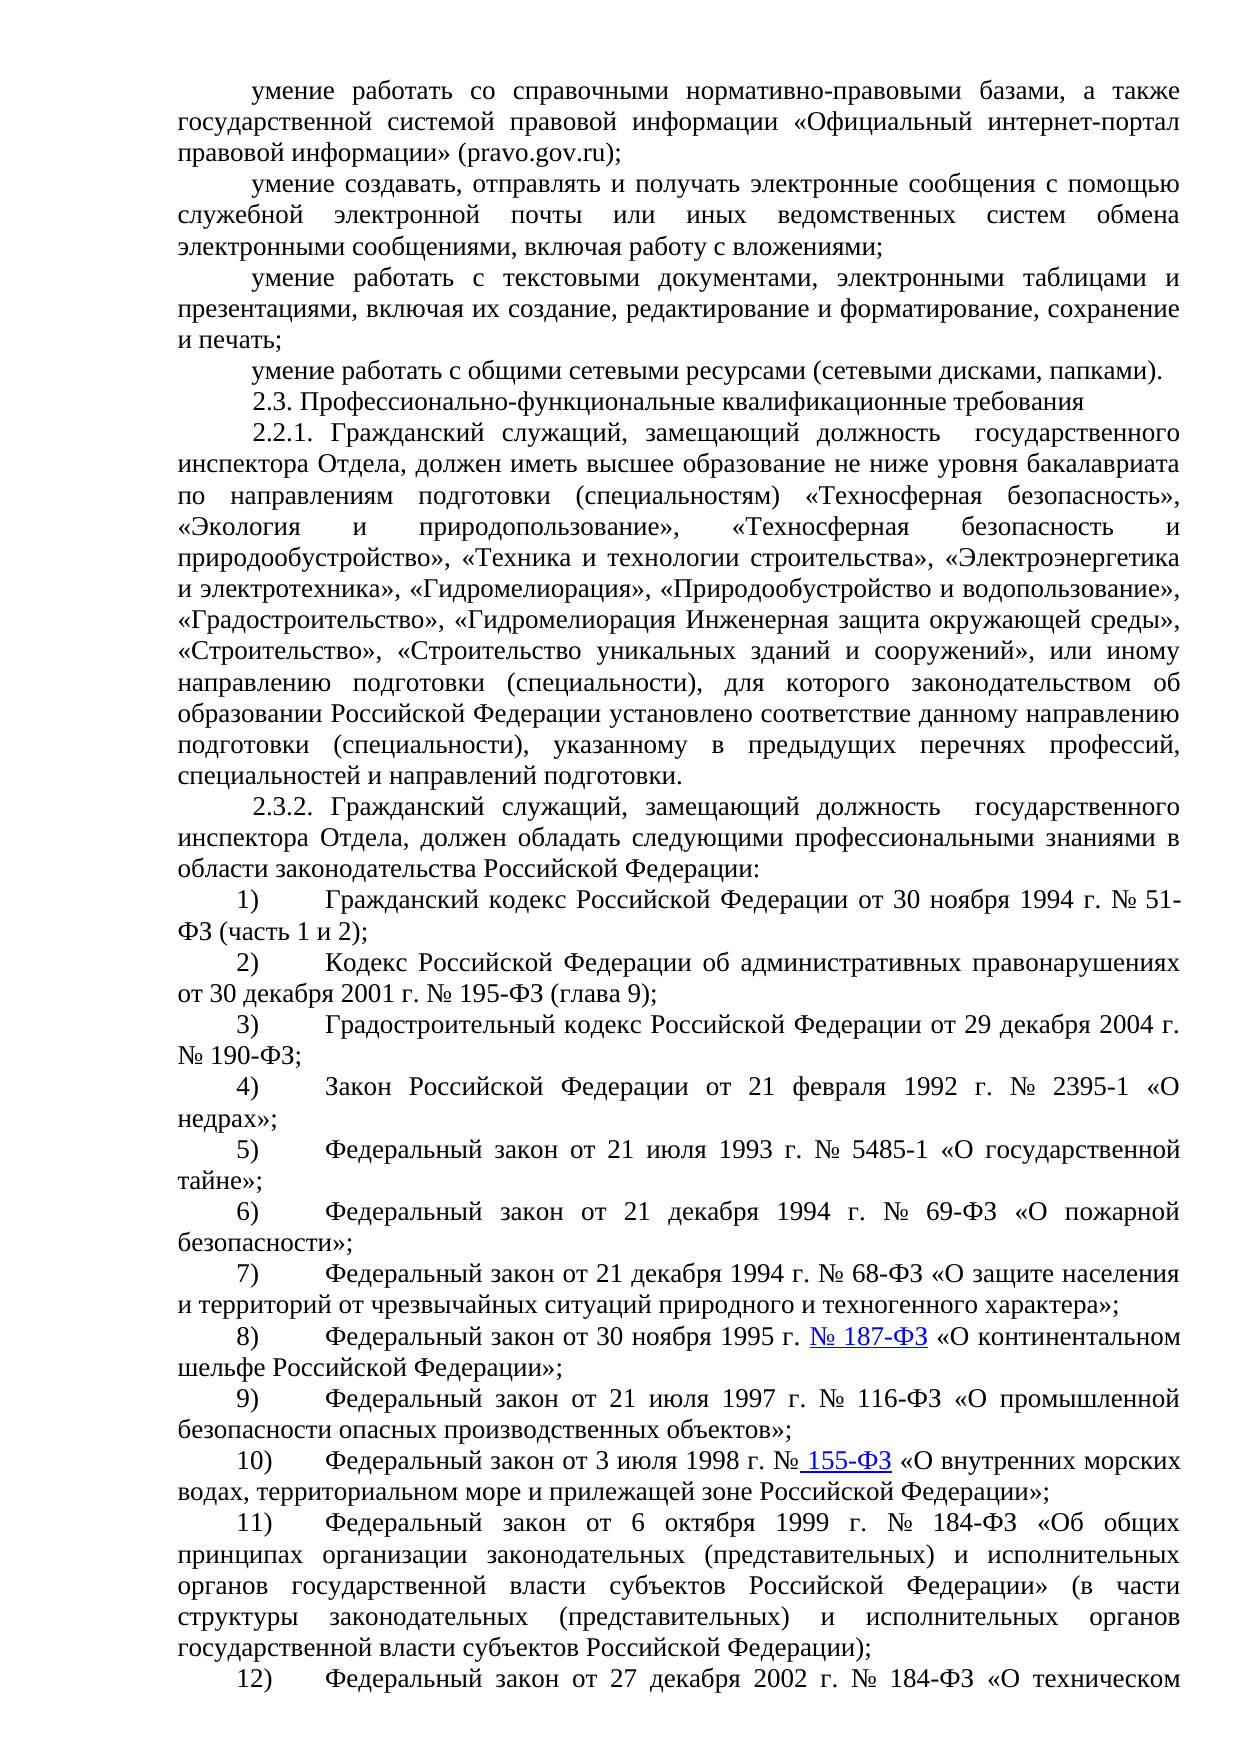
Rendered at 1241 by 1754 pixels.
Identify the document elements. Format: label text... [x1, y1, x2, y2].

list Кодекс Российской Федерации об административных правонарушениях от 30 декабря 2001 г. № 195-ФЗ (глава 9); [177, 946, 1181, 1008]
list Федеральный закон от 30 ноября 1995 г. № 187-ФЗ «О континентальном шельфе Российской Федерации»; [177, 1320, 1181, 1382]
text 2.2.1. Гражданский служащий, замещающий должность государственного инспектора Отдела, должен иметь высшее образование не ниже уровня бакалавриата по направлениям подготовки (специальностям) «Техносферная безопасность», «Экология и природопользование», «Техносферная безопасность и природообустройство», «Техника и технологии строительства», «Электроэнергетика и электротехника», «Гидромелиорация», «Природообустройство и водопользование», «Градостроительство», «Гидромелиорация Инженерная защита окружающей среды», «Строительство», «Строительство уникальных зданий и сооружений», или иному направлению подготовки (специальности), для которого законодательством об образовании Российской Федерации установлено соответствие данному направлению подготовки (специальности), указанному в предыдущих перечнях профессий, специальностей и направлений подготовки. [177, 416, 1181, 790]
list Федеральный закон от 21 июля 1997 г. № 116-ФЗ «О промышленной безопасности опасных производственных объектов»; [177, 1382, 1181, 1444]
text 2.3.2. Гражданский служащий, замещающий должность государственного инспектора Отдела, должен обладать следующими профессиональными знаниями в области законодательства Российской Федерации: [177, 790, 1181, 884]
list Гражданский кодекс Российской Федерации от 30 ноября 1994 г. № 51-ФЗ (часть 1 и 2); [177, 884, 1181, 946]
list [177, 1662, 1181, 1693]
list Федеральный закон от 21 июля 1993 г. № 5485-1 «О государственной тайне»; [177, 1133, 1181, 1195]
list Федеральный закон от 21 декабря 1994 г. № 68-ФЗ «О защите населения и территорий от чрезвычайных ситуаций природного и техногенного характера»; [177, 1257, 1181, 1320]
list Федеральный закон от 3 июля 1998 г. № 155-ФЗ «О внутренних морских водах, территориальном море и прилежащей зоне Российской Федерации»; [177, 1444, 1181, 1507]
text умение работать с общими сетевыми ресурсами (сетевыми дисками, папками). [177, 354, 1181, 385]
list Закон Российской Федерации от 21 февраля 1992 г. № 2395-1 «О недрах»; [177, 1071, 1181, 1133]
text умение создавать, отправлять и получать электронные сообщения с помощью служебной электронной почты или иных ведомственных систем обмена электронными сообщениями, включая работу с вложениями; [177, 167, 1181, 261]
text 2.3. Профессионально-функциональные квалификационные требования [177, 385, 1181, 416]
list Федеральный закон от 6 октября 1999 г. № 184-ФЗ «Об общих принципах организации законодательных (представительных) и исполнительных органов государственной власти субъектов Российской Федерации» (в части структуры законодательных (представительных) и исполнительных органов государственной власти субъектов Российской Федерации); [177, 1507, 1181, 1662]
list Федеральный закон от 21 декабря 1994 г. № 69-ФЗ «О пожарной безопасности»; [177, 1195, 1181, 1257]
text умение работать с текстовыми документами, электронными таблицами и презентациями, включая их создание, редактирование и форматирование, сохранение и печать; [177, 261, 1181, 354]
text умение работать со справочными нормативно-правовыми базами, а также государственной системой правовой информации «Официальный интернет-портал правовой информации» (pravo.gov.ru); [177, 74, 1181, 167]
list Градостроительный кодекс Российской Федерации от 29 декабря 2004 г. № 190-ФЗ; [177, 1008, 1181, 1071]
